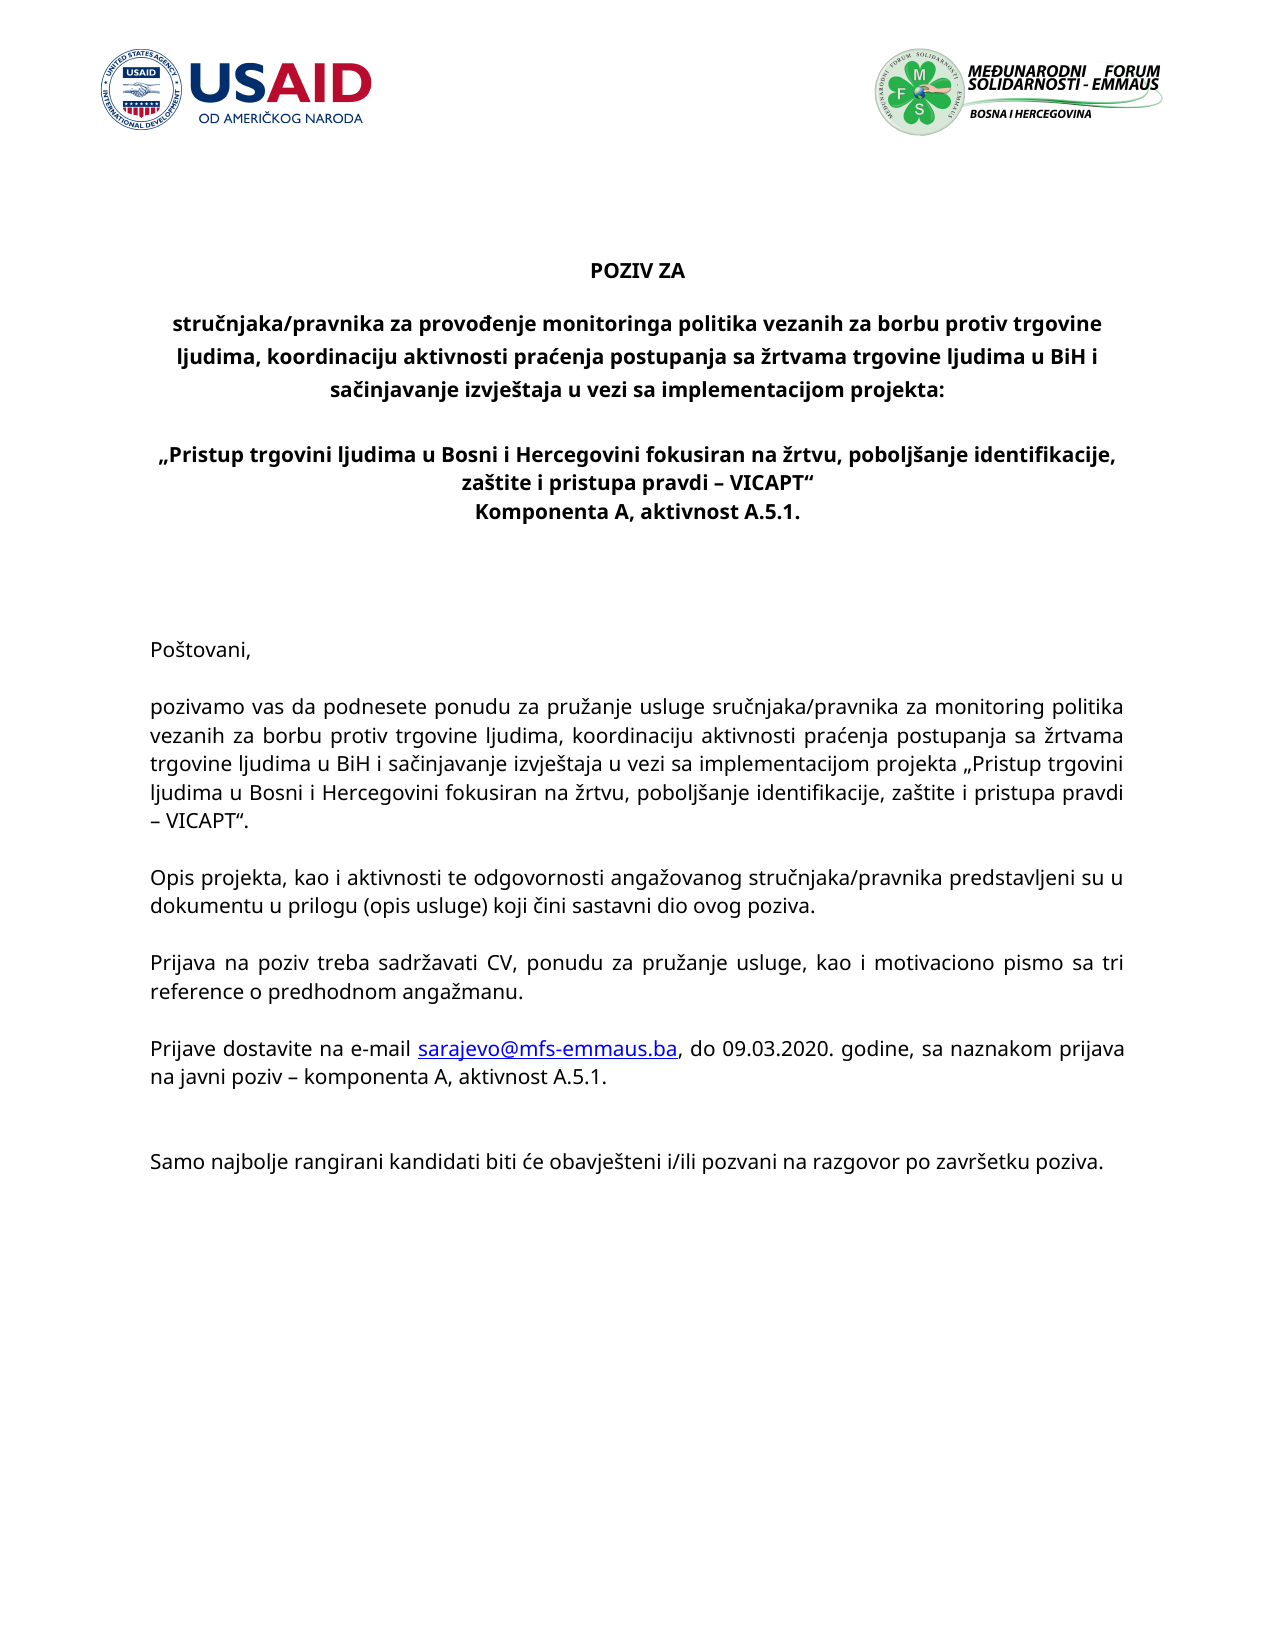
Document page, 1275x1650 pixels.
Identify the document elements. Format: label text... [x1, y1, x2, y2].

text „Pristup trgovini ljudima u Bosni i Hercegovini fokusiran na žrtvu, poboljšanje identifikacije, zaštite i pristupa pravdi – VICAPT“ [150, 440, 1125, 497]
text pozivamo vas da podnesete ponudu za pružanje usluge sručnjaka/pravnika za monitoring politika vezanih za borbu protiv trgovine ljudima, koordinaciju aktivnosti praćenja postupanja sa žrtvama trgovine ljudima u BiH i sačinjavanje izvještaja u vezi sa implementacijom projekta „Pristup trgovini ljudima u Bosni i Hercegovini fokusiran na žrtvu, poboljšanje identifikacije, zaštite i pristupa pravdi – VICAPT“. [150, 692, 1125, 834]
text stručnjaka/pravnika za provođenje monitoringa politika vezanih za borbu protiv trgovine ljudima, koordinaciju aktivnosti praćenja postupanja sa žrtvama trgovine ljudima u BiH i sačinjavanje izvještaja u vezi sa implementacijom projekta: [150, 309, 1125, 403]
picture [62, 24, 410, 159]
text Samo najbolje rangirani kandidati biti će obavješteni i/ili pozvani na razgovor po završetku poziva. [150, 1147, 1125, 1176]
text POZIV ZA [150, 256, 1125, 284]
picture [871, 45, 1163, 139]
text Prijava na poziv treba sadržavati CV, ponudu za pružanje usluge, kao i motivaciono pismo sa tri reference o predhodnom angažmanu. [150, 948, 1125, 1005]
text Prijave dostavite na e-mail sarajevo@mfs-emmaus.ba, do 09.03.2020. godine, sa naznakom prijava na javni poziv – komponenta A, aktivnost A.5.1. [150, 1034, 1125, 1091]
text Opis projekta, kao i aktivnosti te odgovornosti angažovanog stručnjaka/pravnika predstavljeni su u dokumentu u prilogu (opis usluge) koji čini sastavni dio ovog poziva. [150, 863, 1125, 920]
text Komponenta A, aktivnost A.5.1. [150, 497, 1125, 525]
text Poštovani, [150, 636, 1125, 664]
